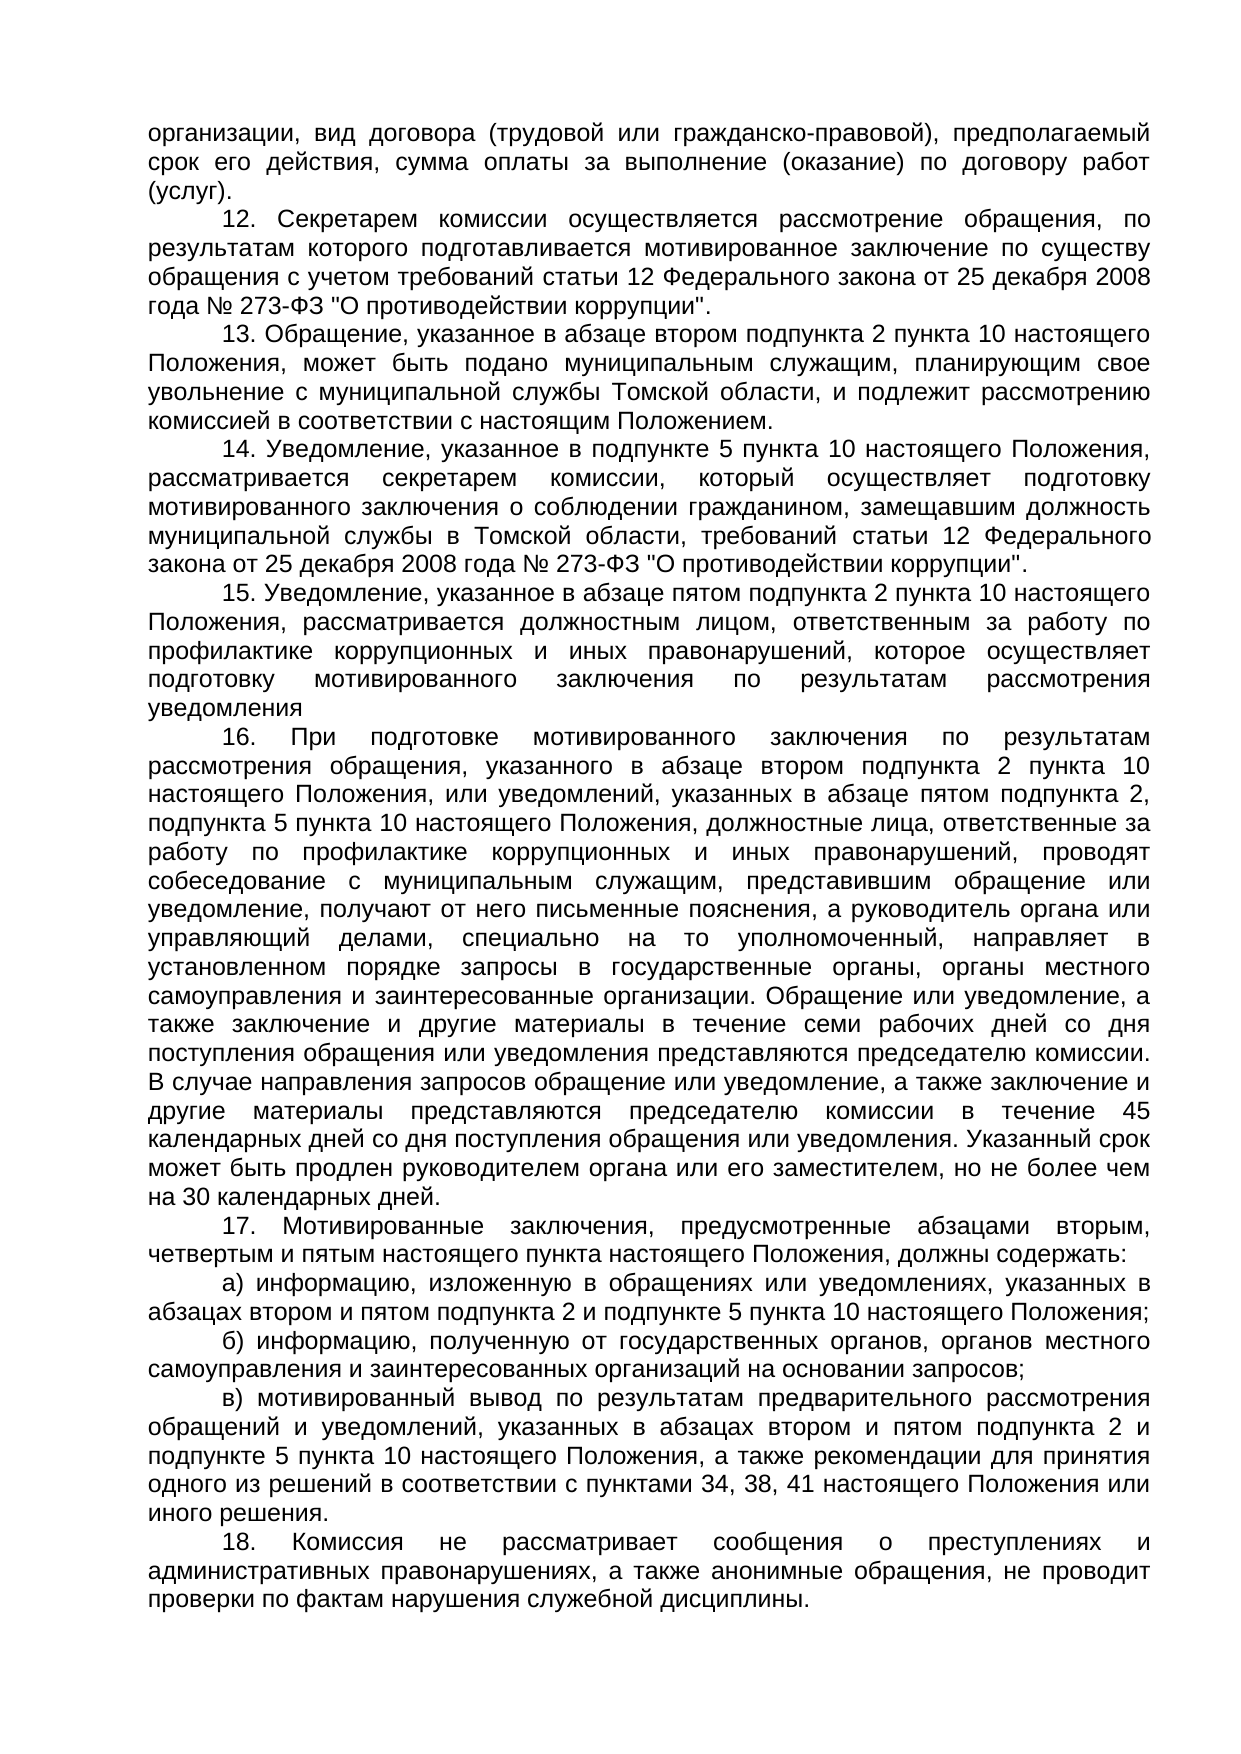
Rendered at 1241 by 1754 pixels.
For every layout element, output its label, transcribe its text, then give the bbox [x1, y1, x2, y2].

text 15. Уведомление, указанное в абзаце пятом подпункта 2 пункта 10 настоящего Положения, рассматривается должностным лицом, ответственным за работу по профилактике коррупционных и иных правонарушений, которое осуществляет подготовку мотивированного заключения по результатам рассмотрения уведомления [148, 578, 1152, 722]
text 16. При подготовке мотивированного заключения по результатам рассмотрения обращения, указанного в абзаце втором подпункта 2 пункта 10 настоящего Положения, или уведомлений, указанных в абзаце пятом подпункта 2, подпункта 5 пункта 10 настоящего Положения, должностные лица, ответственные за работу по профилактике коррупционных и иных правонарушений, проводят собеседование с муниципальным служащим, представившим обращение или уведомление, получают от него письменные пояснения, а руководитель органа или управляющий делами, специально на то уполномоченный, направляет в установленном порядке запросы в государственные органы, органы местного самоуправления и заинтересованные организации. Обращение или уведомление, а также заключение и другие материалы в течение семи рабочих дней со дня поступления обращения или уведомления представляются председателю комиссии. В случае направления запросов обращение или уведомление, а также заключение и другие материалы представляются председателю комиссии в течение 45 календарных дней со дня поступления обращения или уведомления. Указанный срок может быть продлен руководителем органа или его заместителем, но не более чем на 30 календарных дней. [148, 722, 1152, 1211]
text 14. Уведомление, указанное в подпункте 5 пункта 10 настоящего Положения, рассматривается секретарем комиссии, который осуществляет подготовку мотивированного заключения о соблюдении гражданином, замещавшим должность муниципальной службы в Томской области, требований статьи 12 Федерального закона от 25 декабря 2008 года № 273-ФЗ "О противодействии коррупции". [148, 434, 1152, 578]
text в) мотивированный вывод по результатам предварительного рассмотрения обращений и уведомлений, указанных в абзацах втором и пятом подпункта 2 и подпункте 5 пункта 10 настоящего Положения, а также рекомендации для принятия одного из решений в соответствии с пунктами 34, 38, 41 настоящего Положения или иного решения. [148, 1383, 1152, 1527]
text 18. Комиссия не рассматривает сообщения о преступлениях и административных правонарушениях, а также анонимные обращения, не проводит проверки по фактам нарушения служебной дисциплины. [148, 1527, 1152, 1613]
text 12. Секретарем комиссии осуществляется рассмотрение обращения, по результатам которого подготавливается мотивированное заключение по существу обращения с учетом требований статьи 12 Федерального закона от 25 декабря 2008 года № 273-ФЗ "О противодействии коррупции". [148, 204, 1152, 319]
text 13. Обращение, указанное в абзаце втором подпункта 2 пункта 10 настоящего Положения, может быть подано муниципальным служащим, планирующим свое увольнение с муниципальной службы Томской области, и подлежит рассмотрению комиссией в соответствии с настоящим Положением. [148, 319, 1152, 434]
text б) информацию, полученную от государственных органов, органов местного самоуправления и заинтересованных организаций на основании запросов; [148, 1326, 1152, 1383]
text а) информацию, изложенную в обращениях или уведомлениях, указанных в абзацах втором и пятом подпункта 2 и подпункте 5 пункта 10 настоящего Положения; [148, 1268, 1152, 1326]
text 17. Мотивированные заключения, предусмотренные абзацами вторым, четвертым и пятым настоящего пункта настоящего Положения, должны содержать: [148, 1211, 1152, 1268]
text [148, 118, 1152, 204]
